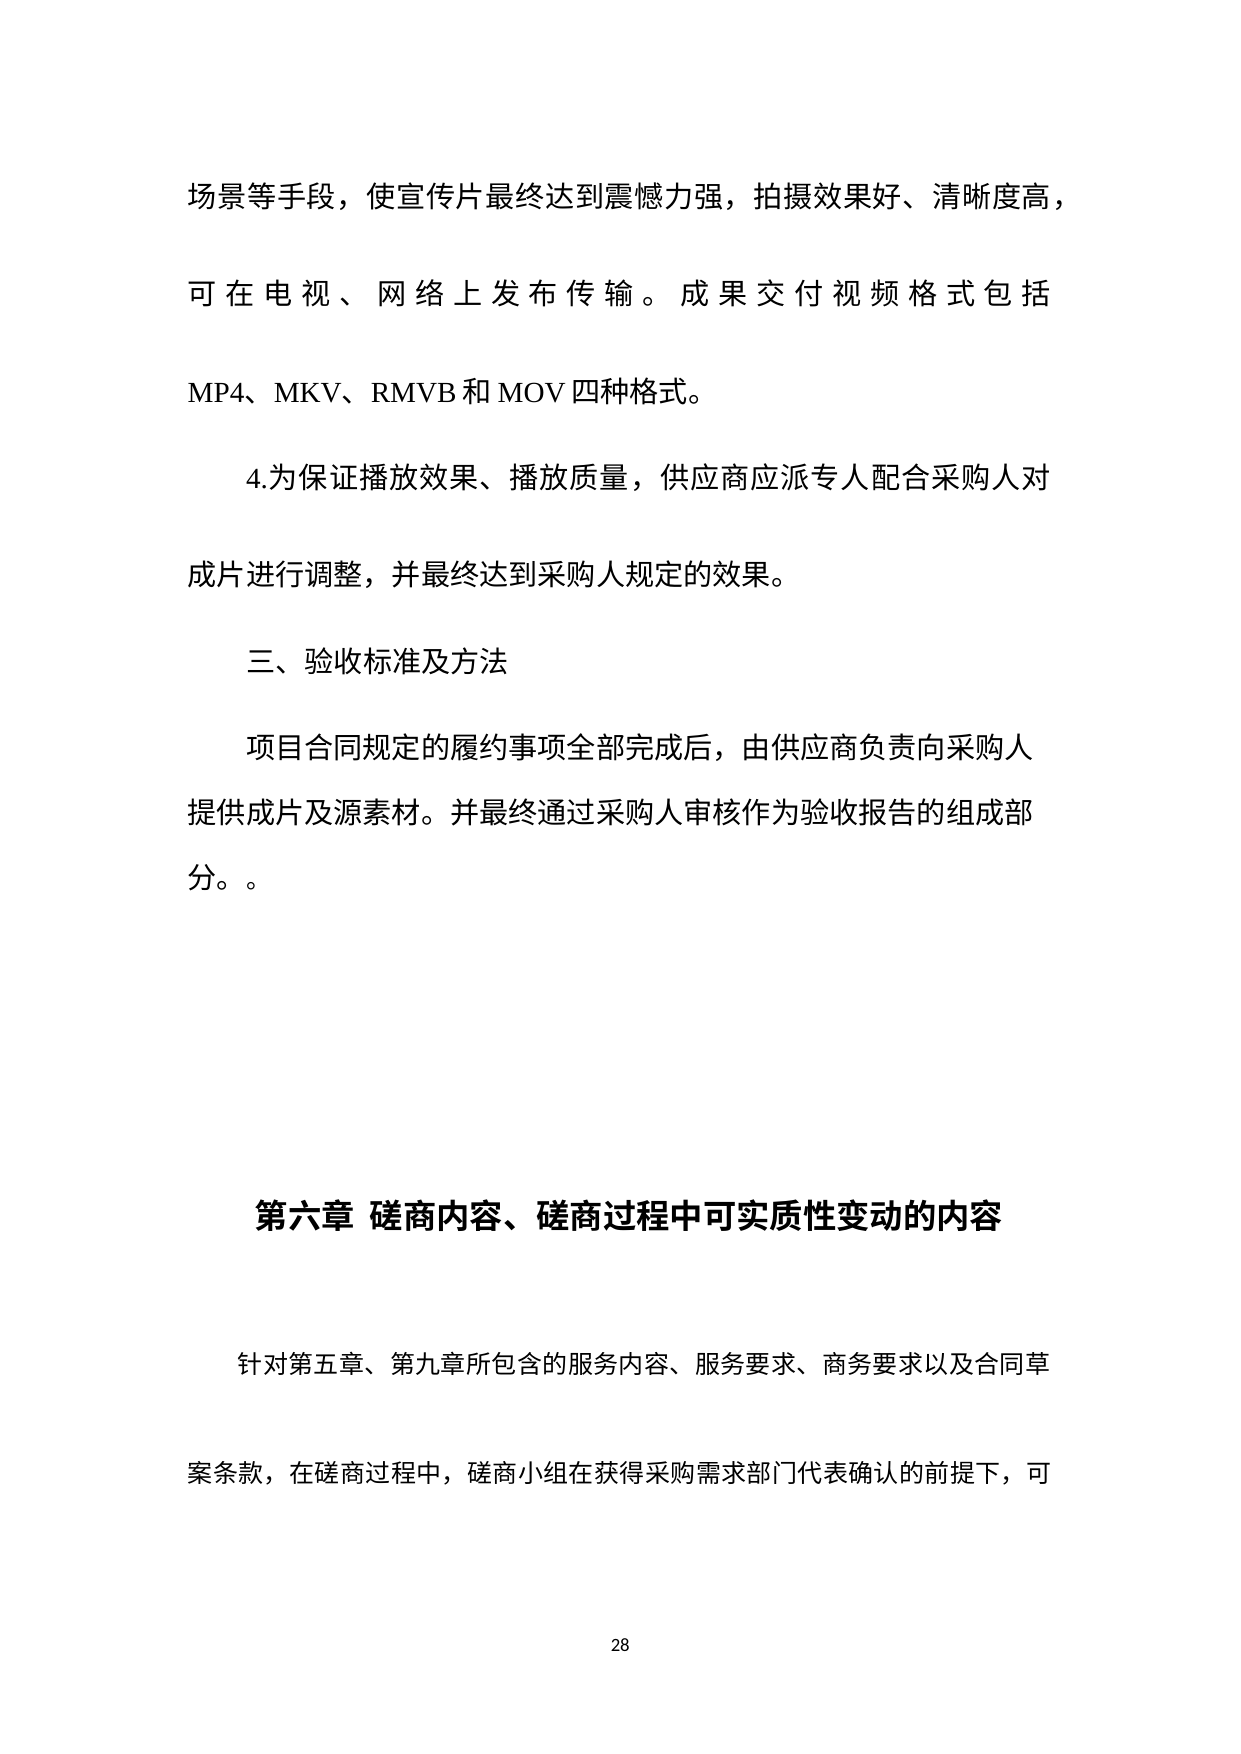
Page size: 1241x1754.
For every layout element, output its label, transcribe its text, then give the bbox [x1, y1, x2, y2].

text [187, 162, 1053, 422]
text 三、验收标准及方法 [187, 627, 1053, 692]
text 项目合同规定的履约事项全部完成后，由供应商负责向采购人提供成片及源素材。并最终通过采购人审核作为验收报告的组成部分。。 [187, 713, 1053, 908]
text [187, 1330, 1053, 1504]
text 4.为保证播放效果、播放质量，供应商应派专人配合采购人对成片进行调整，并最终达到采购人规定的效果。 [187, 443, 1053, 606]
text 第六章 磋商内容、磋商过程中可实质性变动的内容 [187, 1181, 1053, 1246]
